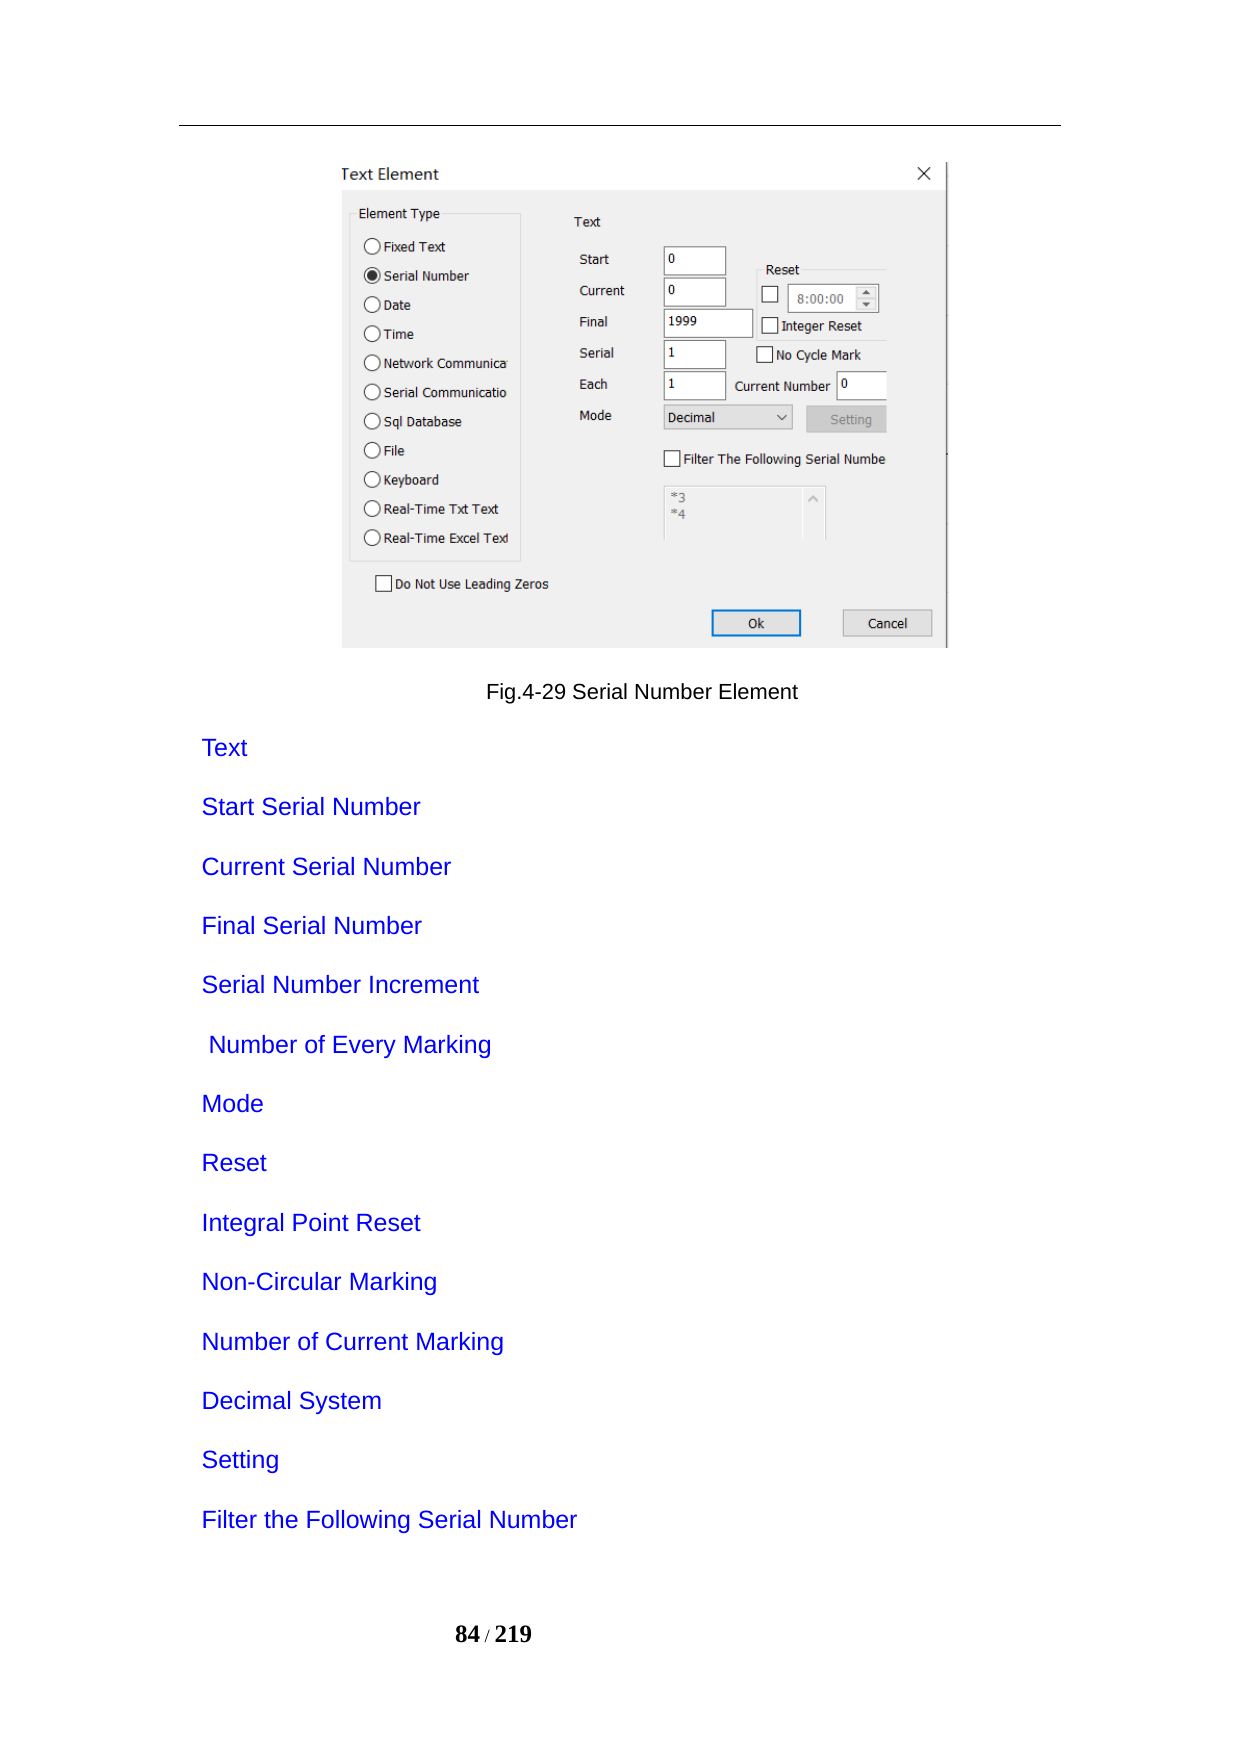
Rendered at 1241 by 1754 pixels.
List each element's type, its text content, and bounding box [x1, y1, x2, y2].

text Number of Current Marking [187, 1326, 1053, 1355]
text Serial Number Increment [187, 970, 1053, 999]
text Filter the Following Serial Number [187, 1504, 1053, 1533]
text Text [187, 733, 1053, 761]
text Final Serial Number [187, 911, 1053, 939]
text Decimal System [187, 1386, 1053, 1414]
text Mode [187, 1089, 1053, 1118]
text Fig.4-29 Serial Number Element [187, 679, 1053, 704]
text Reset [187, 1148, 1053, 1177]
picture [341, 162, 949, 648]
text Current Serial Number [187, 851, 1053, 880]
text Start Serial Number [187, 792, 1053, 821]
text Number of Every Marking [187, 1029, 1053, 1058]
text Non-Circular Marking [187, 1267, 1053, 1296]
text Integral Point Reset [187, 1208, 1053, 1236]
text Setting [187, 1445, 1053, 1474]
